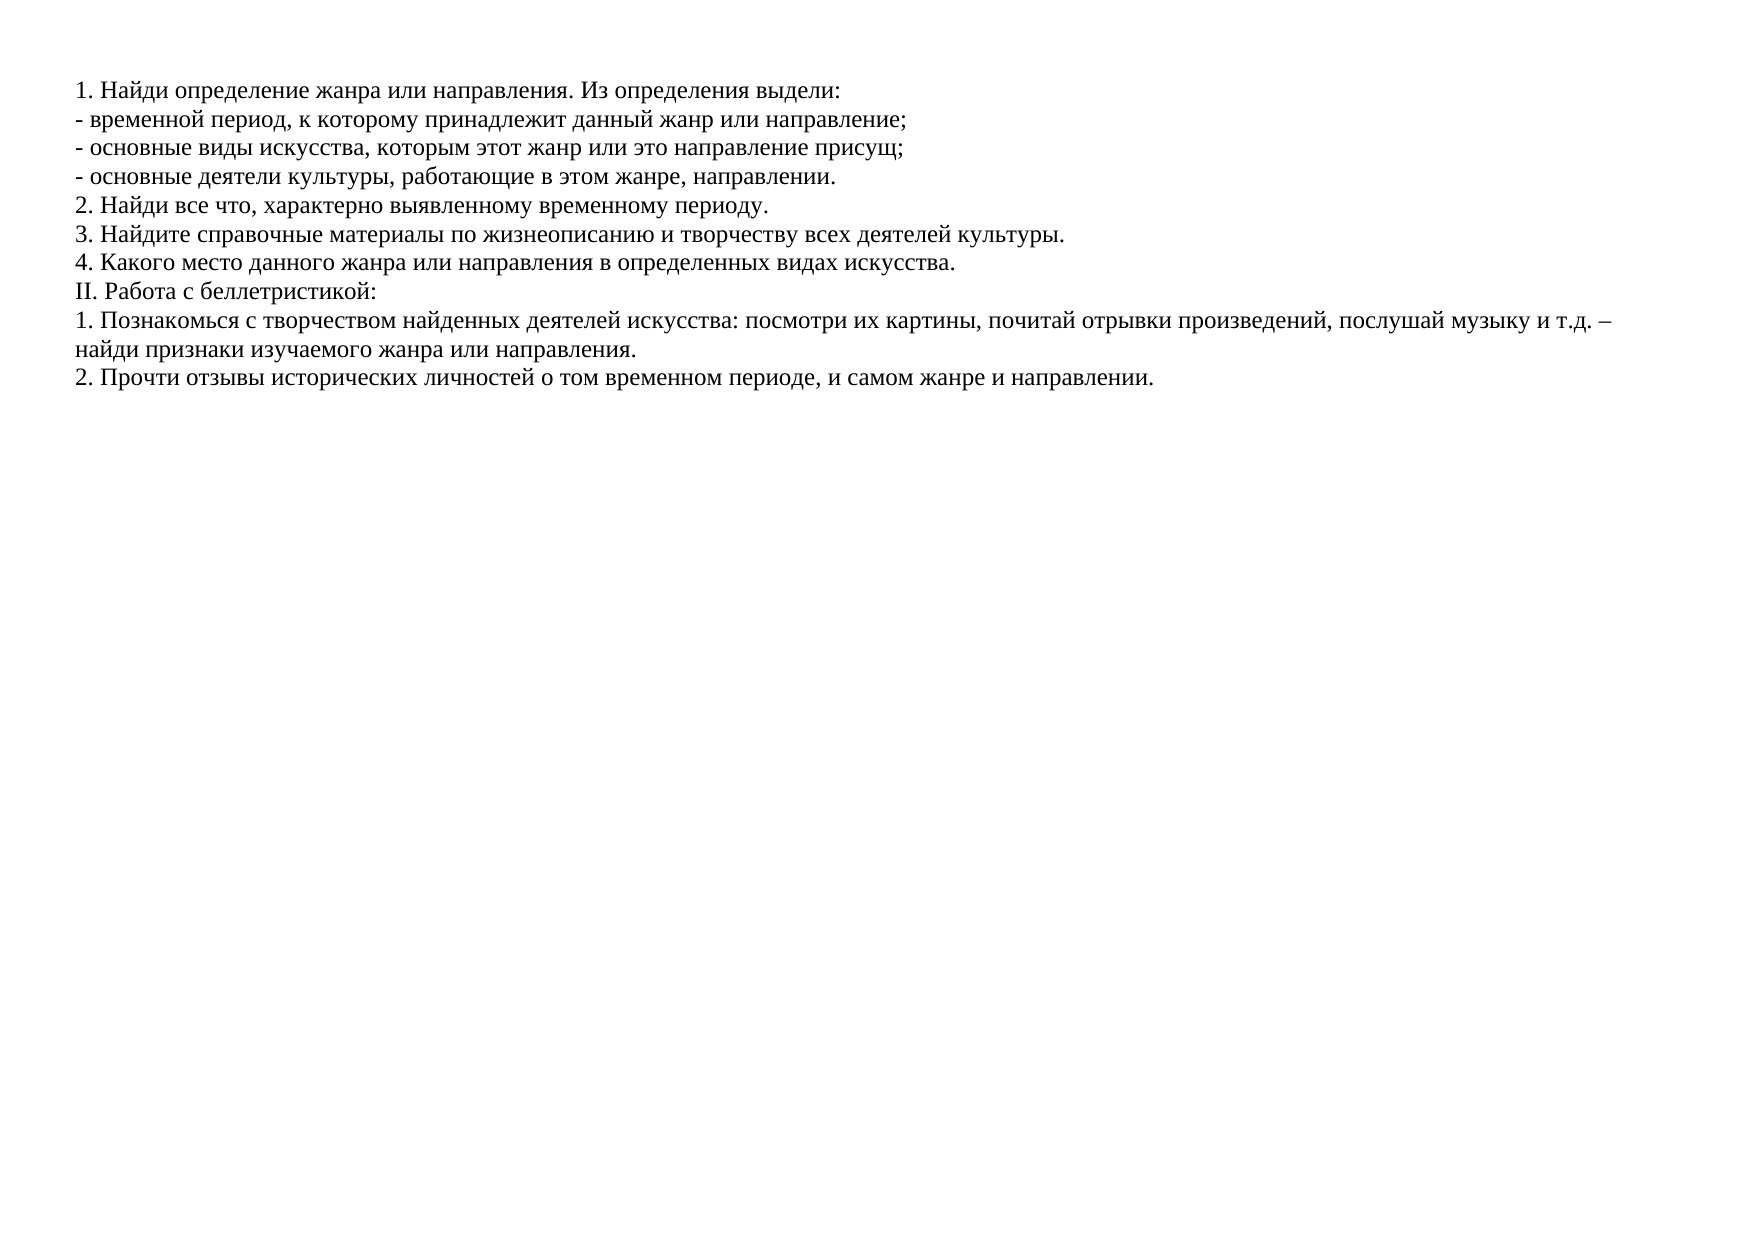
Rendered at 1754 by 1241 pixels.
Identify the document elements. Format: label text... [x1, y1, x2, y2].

text - основные деятели культуры, работающие в этом жанре, направлении. [75, 161, 1679, 190]
text 1. Познакомься с творчеством найденных деятелей искусства: посмотри их картины, почитай отрывки произведений, послушай музыку и т.д. – найди признаки изучаемого жанра или направления. [75, 305, 1679, 362]
text 4. Какого место данного жанра или направления в определенных видах искусства. [75, 247, 1679, 276]
text 1. Найди определение жанра или направления. Из определения выдели: [75, 75, 1679, 104]
text 2. Найди все что, характерно выявленному временному периоду. [75, 190, 1679, 219]
text - временной период, к которому принадлежит данный жанр или направление; [75, 104, 1679, 132]
text 2. Прочти отзывы исторических личностей о том временном периоде, и самом жанре и направлении. [75, 362, 1679, 391]
text 3. Найдите справочные материалы по жизнеописанию и творчеству всех деятелей культуры. [75, 219, 1679, 247]
text II. Работа с беллетристикой: [75, 276, 1679, 305]
text - основные виды искусства, которым этот жанр или это направление присущ; [75, 132, 1679, 161]
